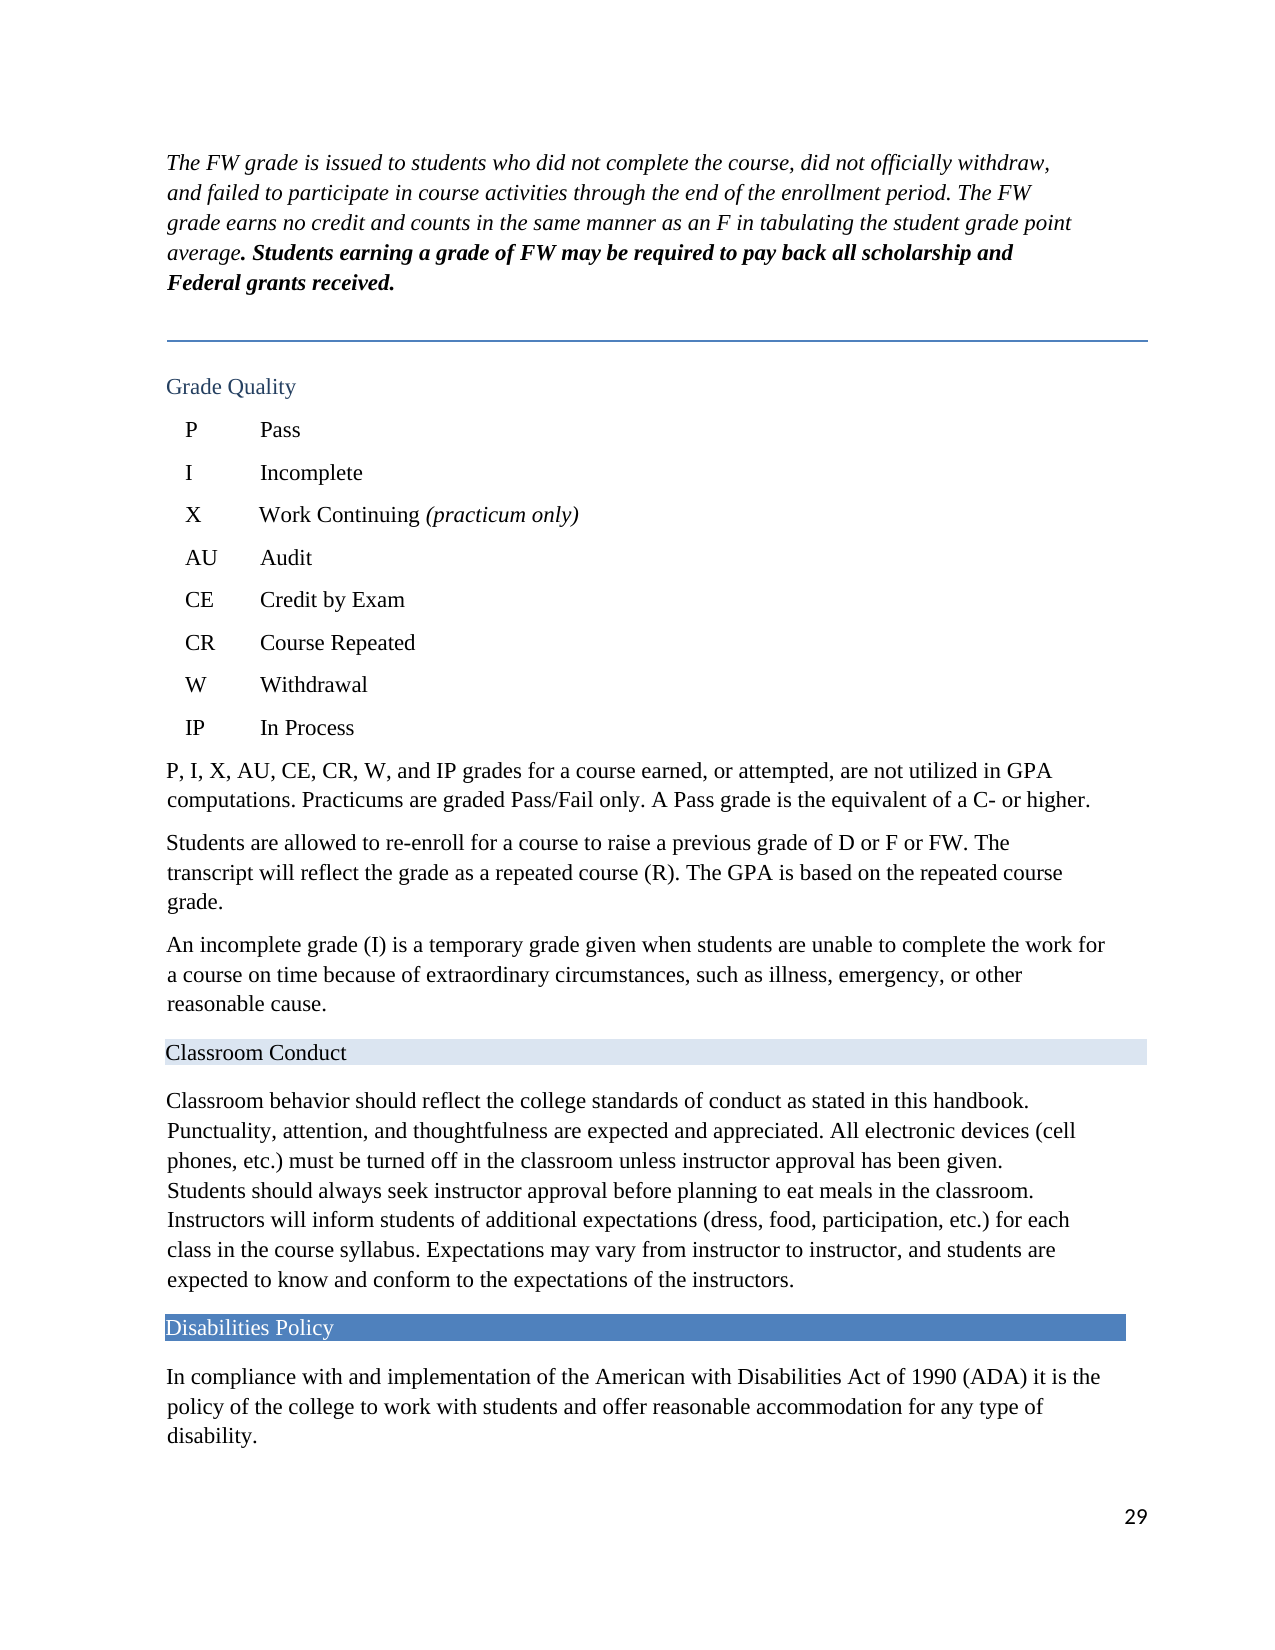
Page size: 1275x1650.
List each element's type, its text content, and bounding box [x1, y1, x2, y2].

text IP In Process [167, 714, 1147, 741]
subtitle Classroom Conduct [165, 1039, 1147, 1065]
text An incomplete grade (I) is a temporary grade given when students are unable to complete the work for a course on time because of extraordinary circumstances, such as illness, emergency, or other reasonable cause. [166, 931, 1116, 1017]
text Students are allowed to re-enroll for a course to raise a previous grade of D or F or FW. The transcript will reflect the grade as a repeated course (R). The GPA is based on the repeated course grade. [166, 829, 1099, 915]
text CE Credit by Exam [167, 586, 1147, 613]
text P, I, X, AU, CE, CR, W, and IP grades for a course earned, or attempted, are not utilized in GPA computations. Practicums are graded Pass/Fail only. A Pass grade is the equivalent of a C- or higher. [166, 757, 1116, 813]
text In compliance with and implementation of the American with Disabilities Act of 1990 (ADA) it is the policy of the college to work with students and offer reasonable accommodation for any type of disability. [166, 1363, 1116, 1449]
text Classroom behavior should reflect the college standards of conduct as stated in this handbook. Punctuality, attention, and thoughtfulness are expected and appreciated. All electronic devices (cell phones, etc.) must be turned off in the classroom unless instructor approval has been given. Students should always seek instructor approval before planning to eat meals in the classroom. Instructors will inform students of additional expectations (dress, food, participation, etc.) for each class in the course syllabus. Expectations may vary from instructor to instructor, and students are expected to know and conform to the expectations of the instructors. [166, 1088, 1083, 1292]
text AU Audit [167, 544, 1147, 570]
text I Incomplete [167, 458, 1147, 485]
text X Work Continuing (practicum only) [167, 501, 1147, 527]
text P Pass [167, 416, 1147, 442]
text The FW grade is issued to students who did not complete the course, did not officially withdraw, and failed to participate in course activities through the end of the enrollment period. The FW grade earns no credit and counts in the same manner as an F in tabulating the student grade point average. Students earning a grade of FW may be required to pay back all scholarship and Federal grants received. [166, 149, 1083, 295]
subtitle Disabilities Policy [165, 1314, 1126, 1341]
text W Withdrawal [167, 672, 1147, 698]
subtitle Grade Quality [166, 373, 1147, 400]
text CR Course Repeated [167, 629, 1147, 655]
